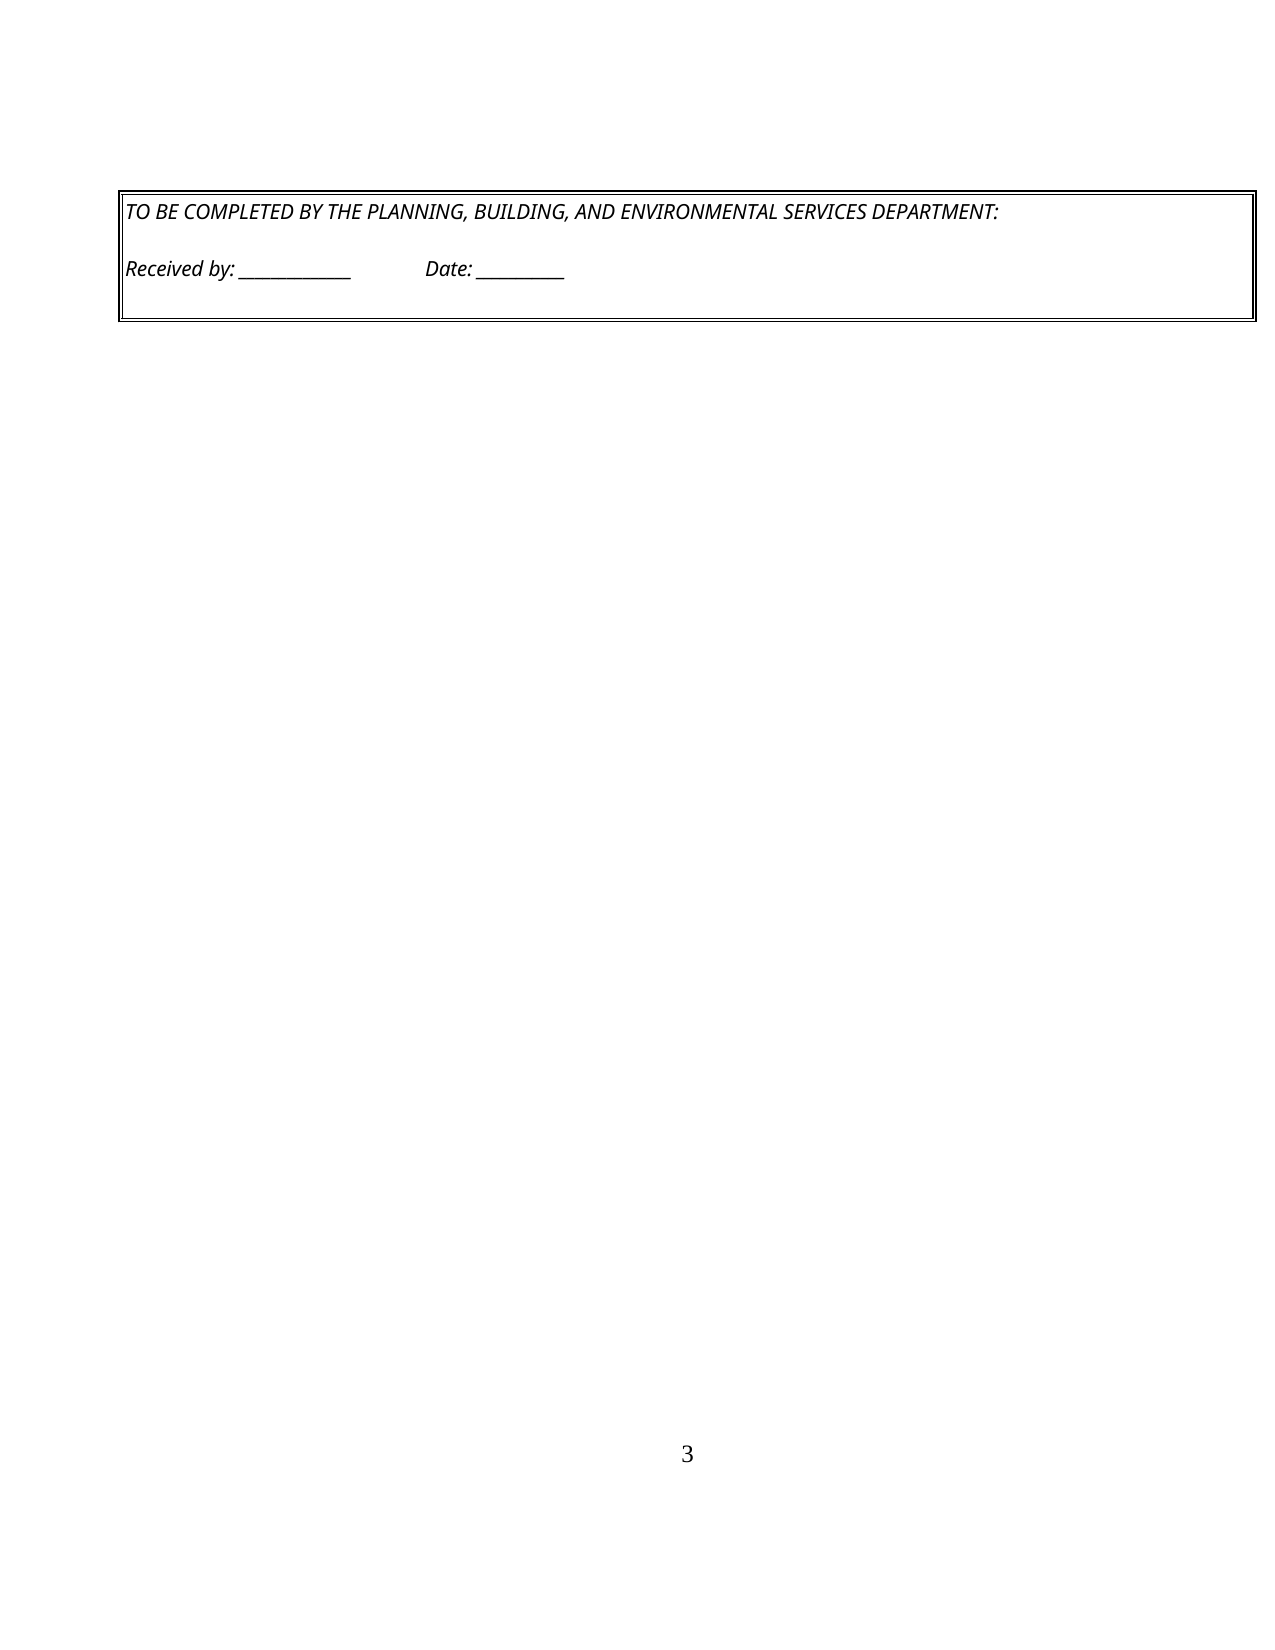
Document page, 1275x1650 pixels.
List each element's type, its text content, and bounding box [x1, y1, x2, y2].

text Received by: ______________ Date: ___________ [123, 247, 1252, 318]
text TO BE COMPLETED BY THE PLANNING, BUILDING, AND ENVIRONMENTAL SERVICES DEPARTMENT: [123, 195, 1252, 226]
